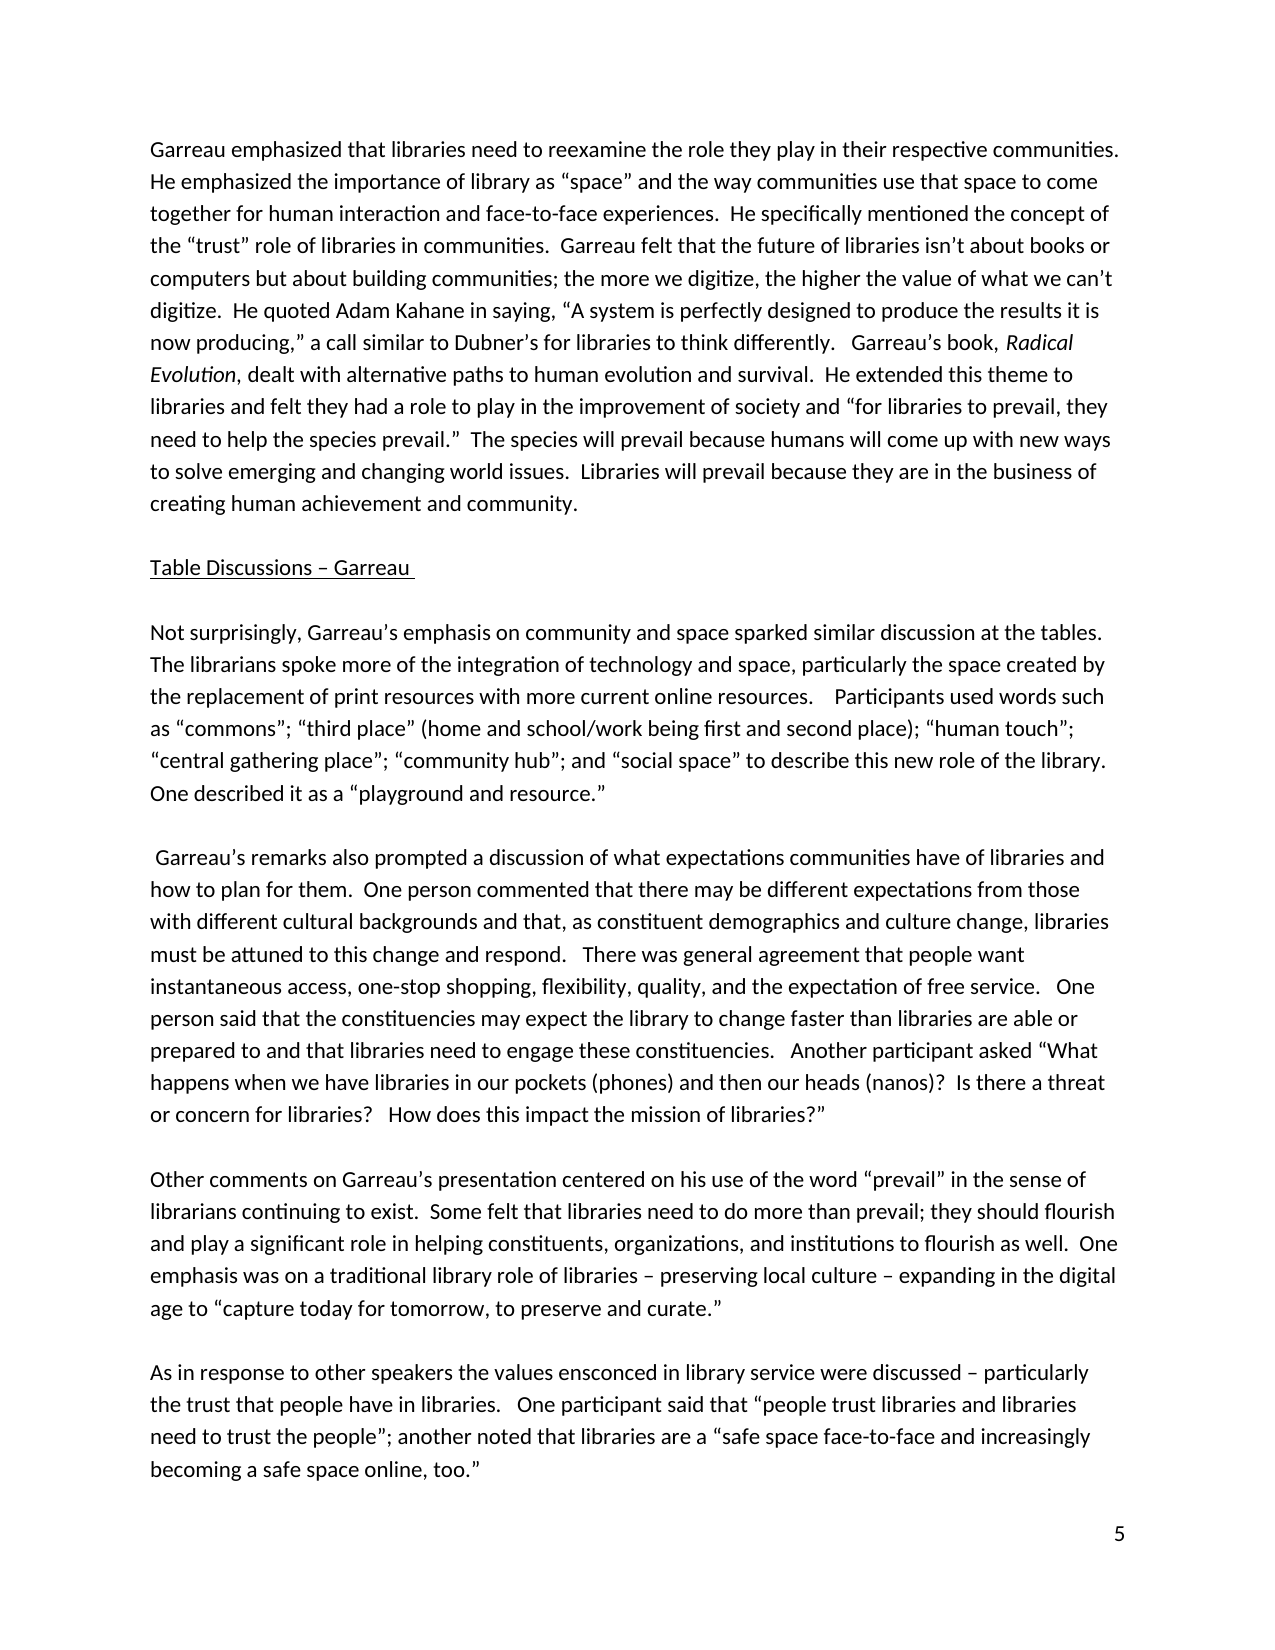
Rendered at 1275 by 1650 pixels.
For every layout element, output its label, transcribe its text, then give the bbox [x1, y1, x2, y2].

text As in response to other speakers the values ensconced in library service were discussed – particularly the trust that people have in libraries. One participant said that “people trust libraries and libraries need to trust the people”; another noted that libraries are a “safe space face-to-face and increasingly becoming a safe space online, too.” [150, 1358, 1125, 1483]
text Garreau emphasized that libraries need to reexamine the role they play in their respective communities. He emphasized the importance of library as “space” and the way communities use that space to come together for human interaction and face-to-face experiences. He specifically mentioned the concept of the “trust” role of libraries in communities. Garreau felt that the future of libraries isn’t about books or computers but about building communities; the more we digitize, the higher the value of what we can’t digitize. He quoted Adam Kahane in saying, “A system is perfectly designed to produce the results it is now producing,” a call similar to Dubner’s for libraries to think differently. Garreau’s book, Radical Evolution, dealt with alternative paths to human evolution and survival. He extended this theme to libraries and felt they had a role to play in the improvement of society and “for libraries to prevail, they need to help the species prevail.” The species will prevail because humans will come up with new ways to solve emerging and changing world issues. Libraries will prevail because they are in the business of creating human achievement and community. [150, 135, 1125, 517]
text Other comments on Garreau’s presentation centered on his use of the word “prevail” in the sense of librarians continuing to exist. Some felt that libraries need to do more than prevail; they should flourish and play a significant role in helping constituents, organizations, and institutions to flourish as well. One emphasis was on a traditional library role of libraries – preserving local culture – expanding in the digital age to “capture today for tomorrow, to preserve and curate.” [150, 1165, 1125, 1322]
text Not surprisingly, Garreau’s emphasis on community and space sparked similar discussion at the tables. The librarians spoke more of the integration of technology and space, particularly the space created by the replacement of print resources with more current online resources. Participants used words such as “commons”; “third place” (home and school/work being first and second place); “human touch”; “central gathering place”; “community hub”; and “social space” to describe this new role of the library. One described it as a “playground and resource.” [150, 618, 1125, 807]
text Garreau’s remarks also prompted a discussion of what expectations communities have of libraries and how to plan for them. One person commented that there may be different expectations from those with different cultural backgrounds and that, as constituent demographics and culture change, libraries must be attuned to this change and respond. There was general agreement that people want instantaneous access, one-stop shopping, flexibility, quality, and the expectation of free service. One person said that the constituencies may expect the library to change faster than libraries are able or prepared to and that libraries need to engage these constituencies. Another participant asked “What happens when we have libraries in our pockets (phones) and then our heads (nanos)? Is there a threat or concern for libraries? How does this impact the mission of libraries?” [150, 843, 1125, 1129]
text Table Discussions – Garreau [150, 553, 1125, 581]
